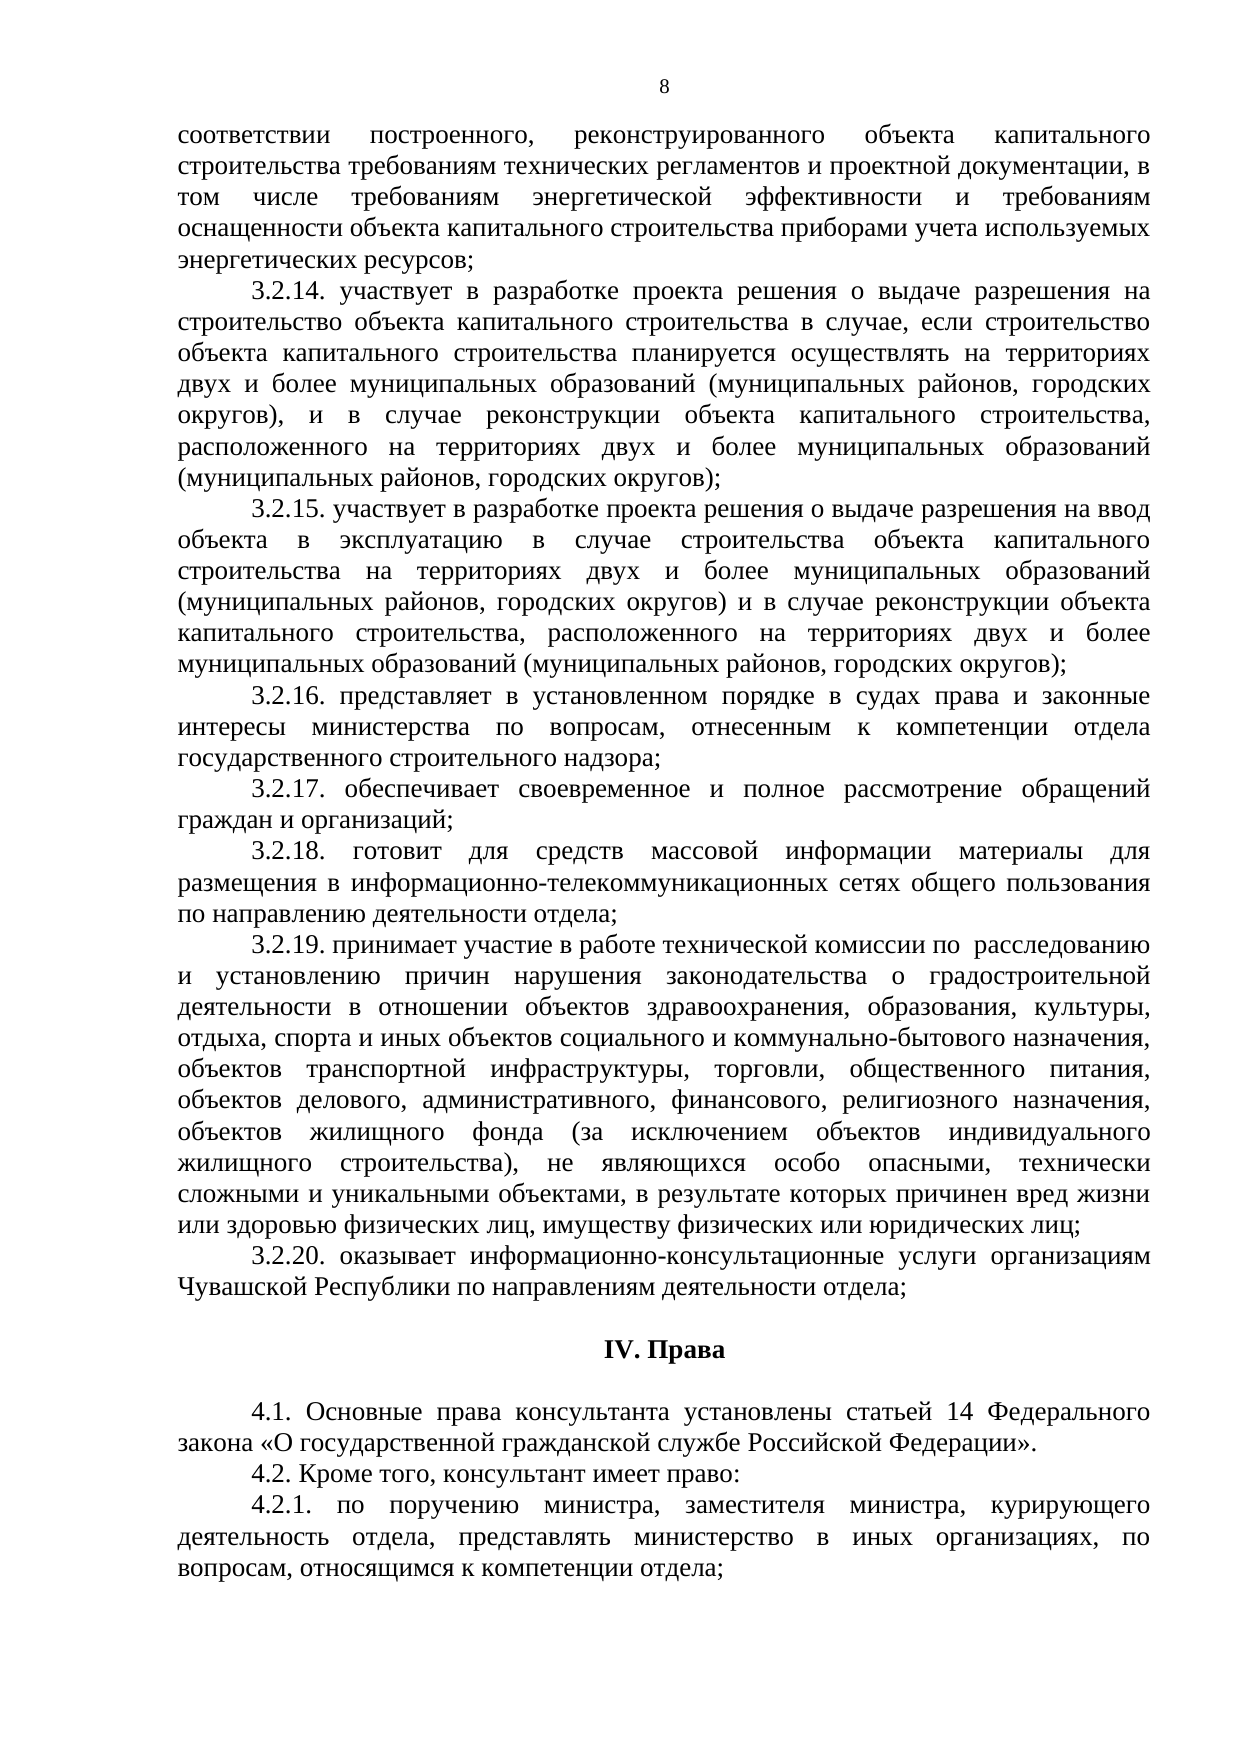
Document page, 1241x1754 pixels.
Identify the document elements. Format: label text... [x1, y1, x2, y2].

text 3.2.20. оказывает информационно-консультационные услуги организациям Чувашской Республики по направлениям деятельности отдела; [177, 1239, 1152, 1302]
text 4.2. Кроме того, консультант имеет право: [177, 1457, 1152, 1488]
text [177, 118, 1152, 274]
text 4.2.1. по поручению министра, заместителя министра, курирующего деятельность отдела, представлять министерство в иных организациях, по вопросам, относящимся к компетенции отдела; [177, 1488, 1152, 1582]
text IV. Права [177, 1333, 1152, 1364]
text 3.2.19. принимает участие в работе технической комиссии по расследованию и установлению причин нарушения законодательства о градостроительной деятельности в отношении объектов здравоохранения, образования, культуры, отдыха, спорта и иных объектов социального и коммунально-бытового назначения, объектов транспортной инфраструктуры, торговли, общественного питания, объектов делового, административного, финансового, религиозного назначения, объектов жилищного фонда (за исключением объектов индивидуального жилищного строительства), не являющихся особо опасными, технически сложными и уникальными объектами, в результате которых причинен вред жизни или здоровью физических лиц, имуществу физических или юридических лиц; [177, 928, 1152, 1239]
text 3.2.14. участвует в разработке проекта решения о выдаче разрешения на строительство объекта капитального строительства в случае, если строительство объекта капитального строительства планируется осуществлять на территориях двух и более муниципальных образований (муниципальных районов, городских округов), и в случае реконструкции объекта капитального строительства, расположенного на территориях двух и более муниципальных образований (муниципальных районов, городских округов); [177, 274, 1152, 492]
text 3.2.18. готовит для средств массовой информации материалы для размещения в информационно-телекоммуникационных сетях общего пользования по направлению деятельности отдела; [177, 834, 1152, 928]
text 3.2.16. представляет в установленном порядке в судах права и законные интересы министерства по вопросам, отнесенным к компетенции отдела государственного строительного надзора; [177, 679, 1152, 772]
text 3.2.15. участвует в разработке проекта решения о выдаче разрешения на ввод объекта в эксплуатацию в случае строительства объекта капитального строительства на территориях двух и более муниципальных образований (муниципальных районов, городских округов) и в случае реконструкции объекта капитального строительства, расположенного на территориях двух и более муниципальных образований (муниципальных районов, городских округов); [177, 492, 1152, 679]
text 3.2.17. обеспечивает своевременное и полное рассмотрение обращений граждан и организаций; [177, 772, 1152, 834]
text 4.1. Основные права консультанта установлены статьей 14 Федерального закона «О государственной гражданской службе Российской Федерации». [177, 1395, 1152, 1457]
